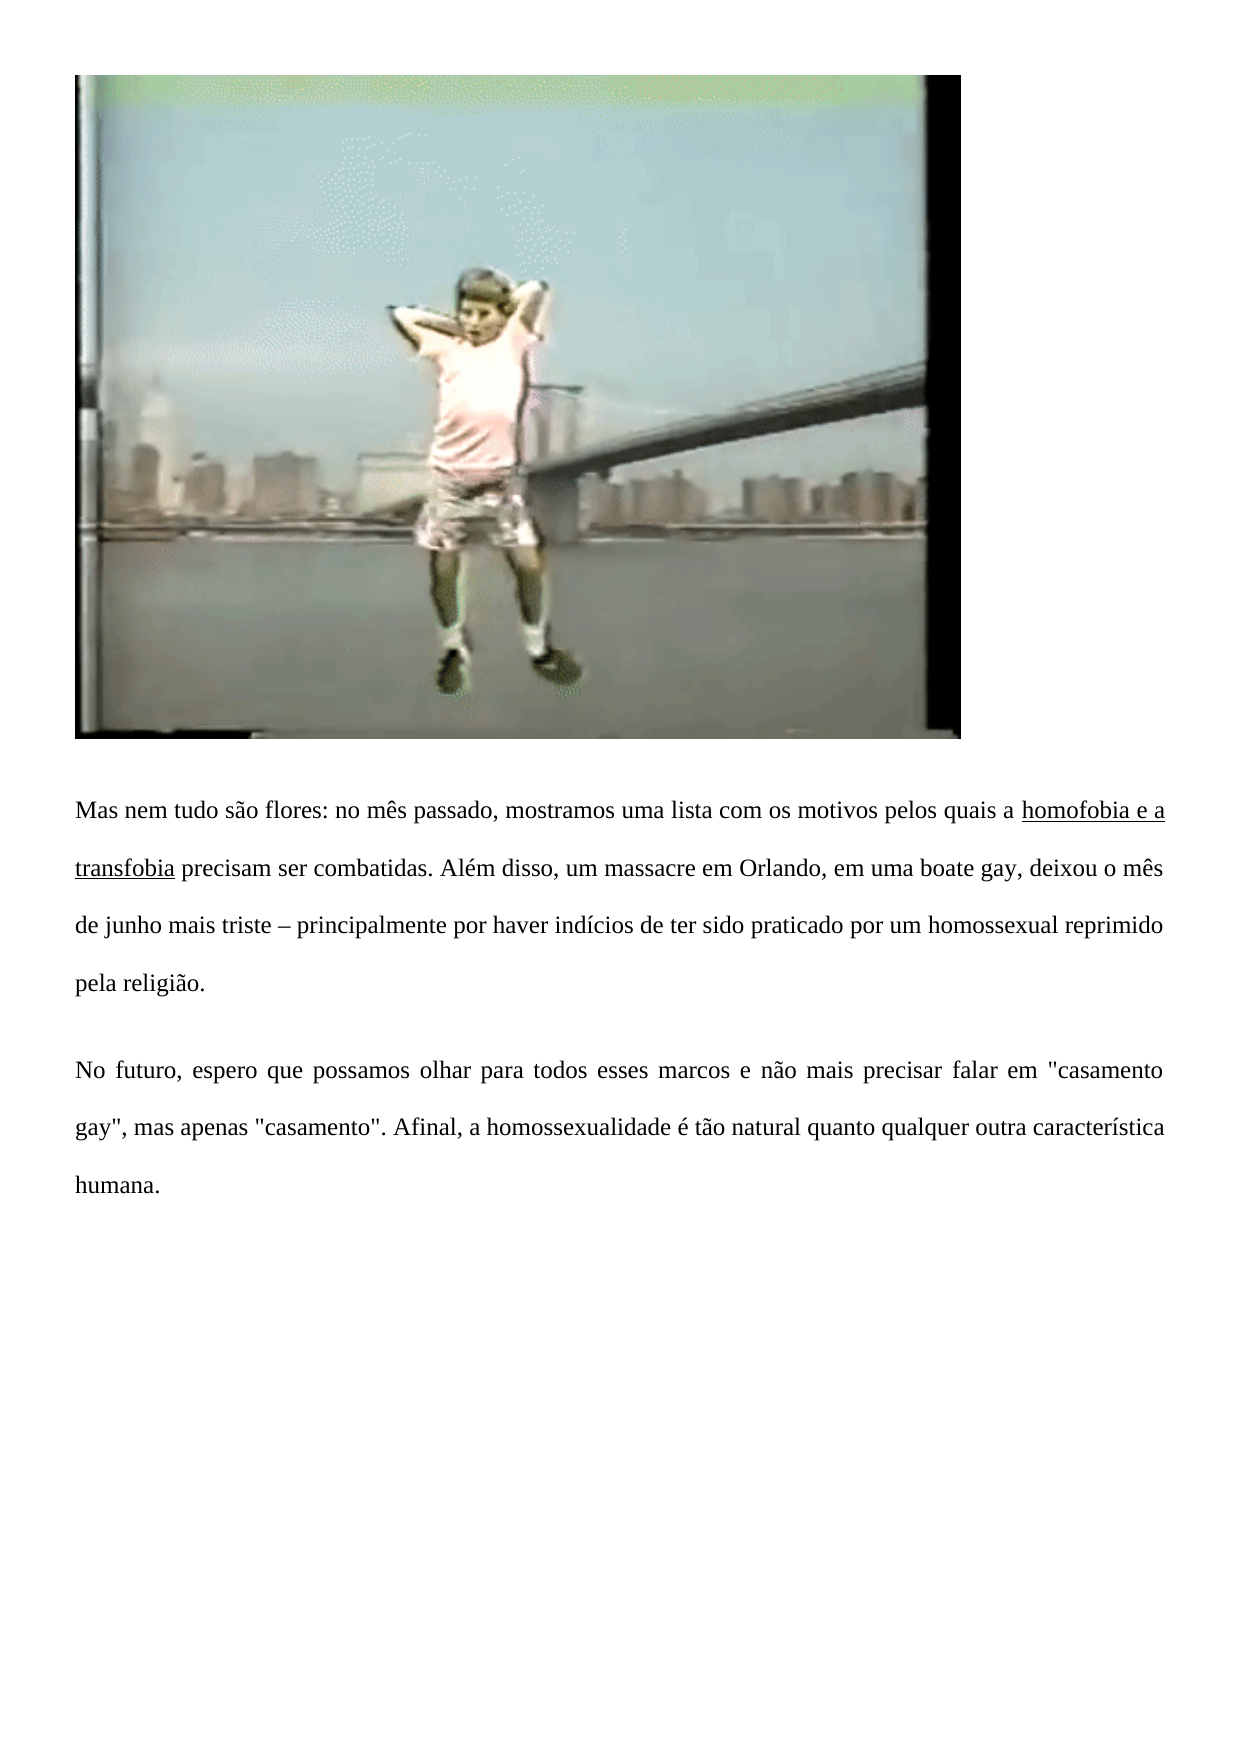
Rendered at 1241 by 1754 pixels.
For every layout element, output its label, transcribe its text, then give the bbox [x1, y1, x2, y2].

picture [75, 75, 961, 739]
text Mas nem tudo são flores: no mês passado, mostramos uma lista com os motivos pelos quais a homofobia e a transfobia precisam ser combatidas. Além disso, um massacre em Orlando, em uma boate gay, deixou o mês de junho mais triste – principalmente por haver indícios de ter sido praticado por um homossexual reprimido pela religião. [75, 796, 1165, 997]
text No futuro, espero que possamos olhar para todos esses marcos e não mais precisar falar em "casamento gay", mas apenas "casamento". Afinal, a homossexualidade é tão natural quanto qualquer outra característica humana. [75, 1055, 1165, 1198]
